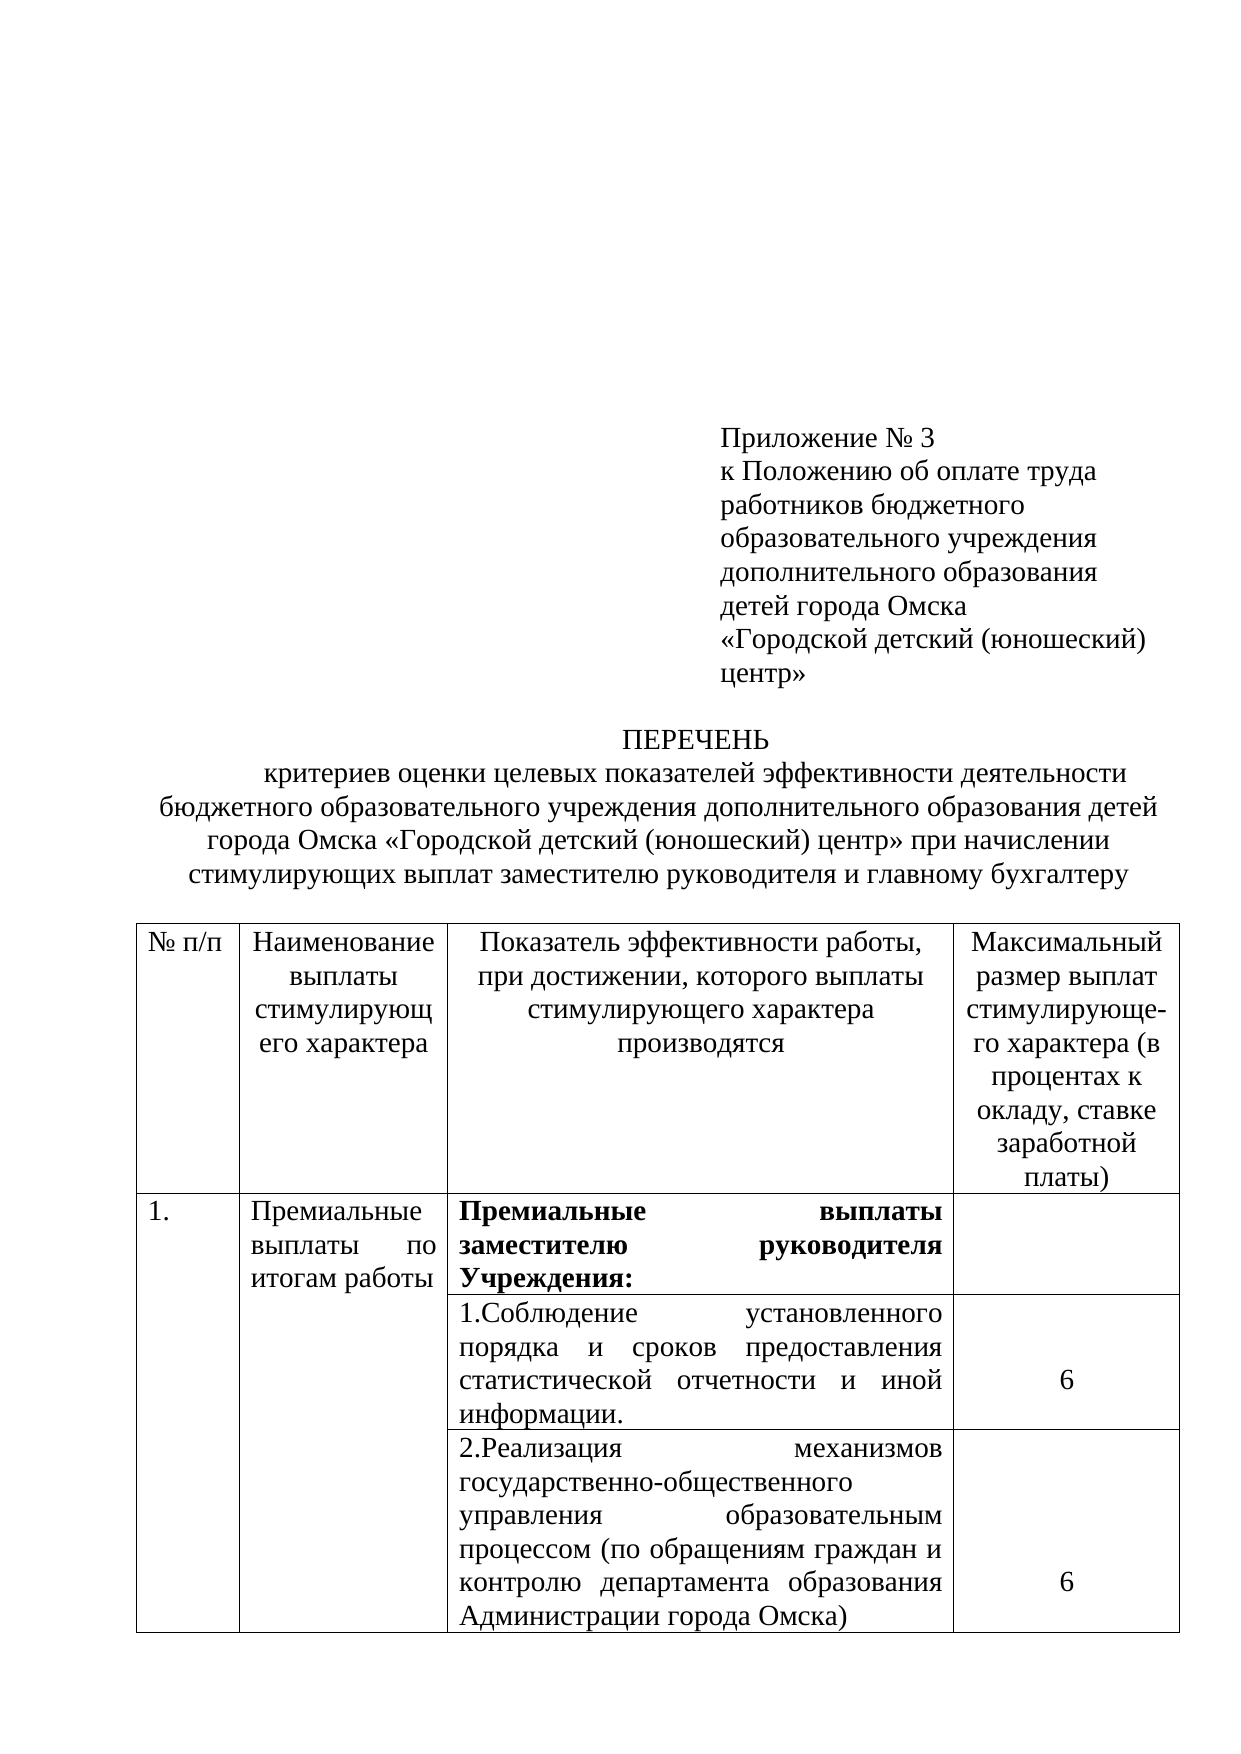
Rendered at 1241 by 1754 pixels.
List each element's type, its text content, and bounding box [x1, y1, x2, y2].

text ПЕРЕЧЕНЬ [148, 722, 1169, 755]
table_cell «Городской детский (юношеский) [709, 621, 1181, 655]
table_cell детей города Омска [709, 588, 1181, 621]
table_cell Премиальные выплаты по итогам работы [240, 1194, 447, 1632]
table_cell 1.Соблюдение установленного порядка и сроков предоставления статистической отчетности и иной информации. [448, 1295, 953, 1429]
table_header Показатель эффективности работы, при достижении, которого выплаты стимулирующего характера производятся [448, 924, 953, 1192]
table_header № п/п [137, 924, 239, 1192]
table_header Приложение № 3 [709, 420, 1181, 453]
table_cell дополнительного образования [709, 554, 1181, 588]
table_cell Премиальные выплаты заместителю руководителя Учреждения: [448, 1194, 953, 1294]
table_cell работников бюджетного [709, 487, 1181, 521]
table_cell [954, 1194, 1179, 1294]
table_cell 2.Реализация механизмов государственно-общественного управления образовательным процессом (по обращениям граждан и контролю департамента образования Администрации города Омска) [448, 1430, 953, 1632]
table_cell 6 [954, 1295, 1179, 1429]
table_cell образовательного учреждения [709, 521, 1181, 554]
table_cell центр» [709, 655, 1181, 688]
text критериев оценки целевых показателей эффективности деятельности бюджетного образовательного учреждения дополнительного образования детей города Омска «Городской детский (юношеский) центр» при начислении стимулирующих выплат заместителю руководителя и главному бухгалтеру [148, 755, 1169, 889]
table_cell к Положению об оплате труда [709, 454, 1181, 487]
table_header Максимальный размер выплат стимулирующе-го характера (в процентах к окладу, ставке заработной платы) [954, 924, 1179, 1192]
table_cell 1. [137, 1194, 239, 1632]
table_header Наименование выплаты стимулирующего характера [240, 924, 447, 1192]
table_cell 6 [954, 1430, 1179, 1632]
